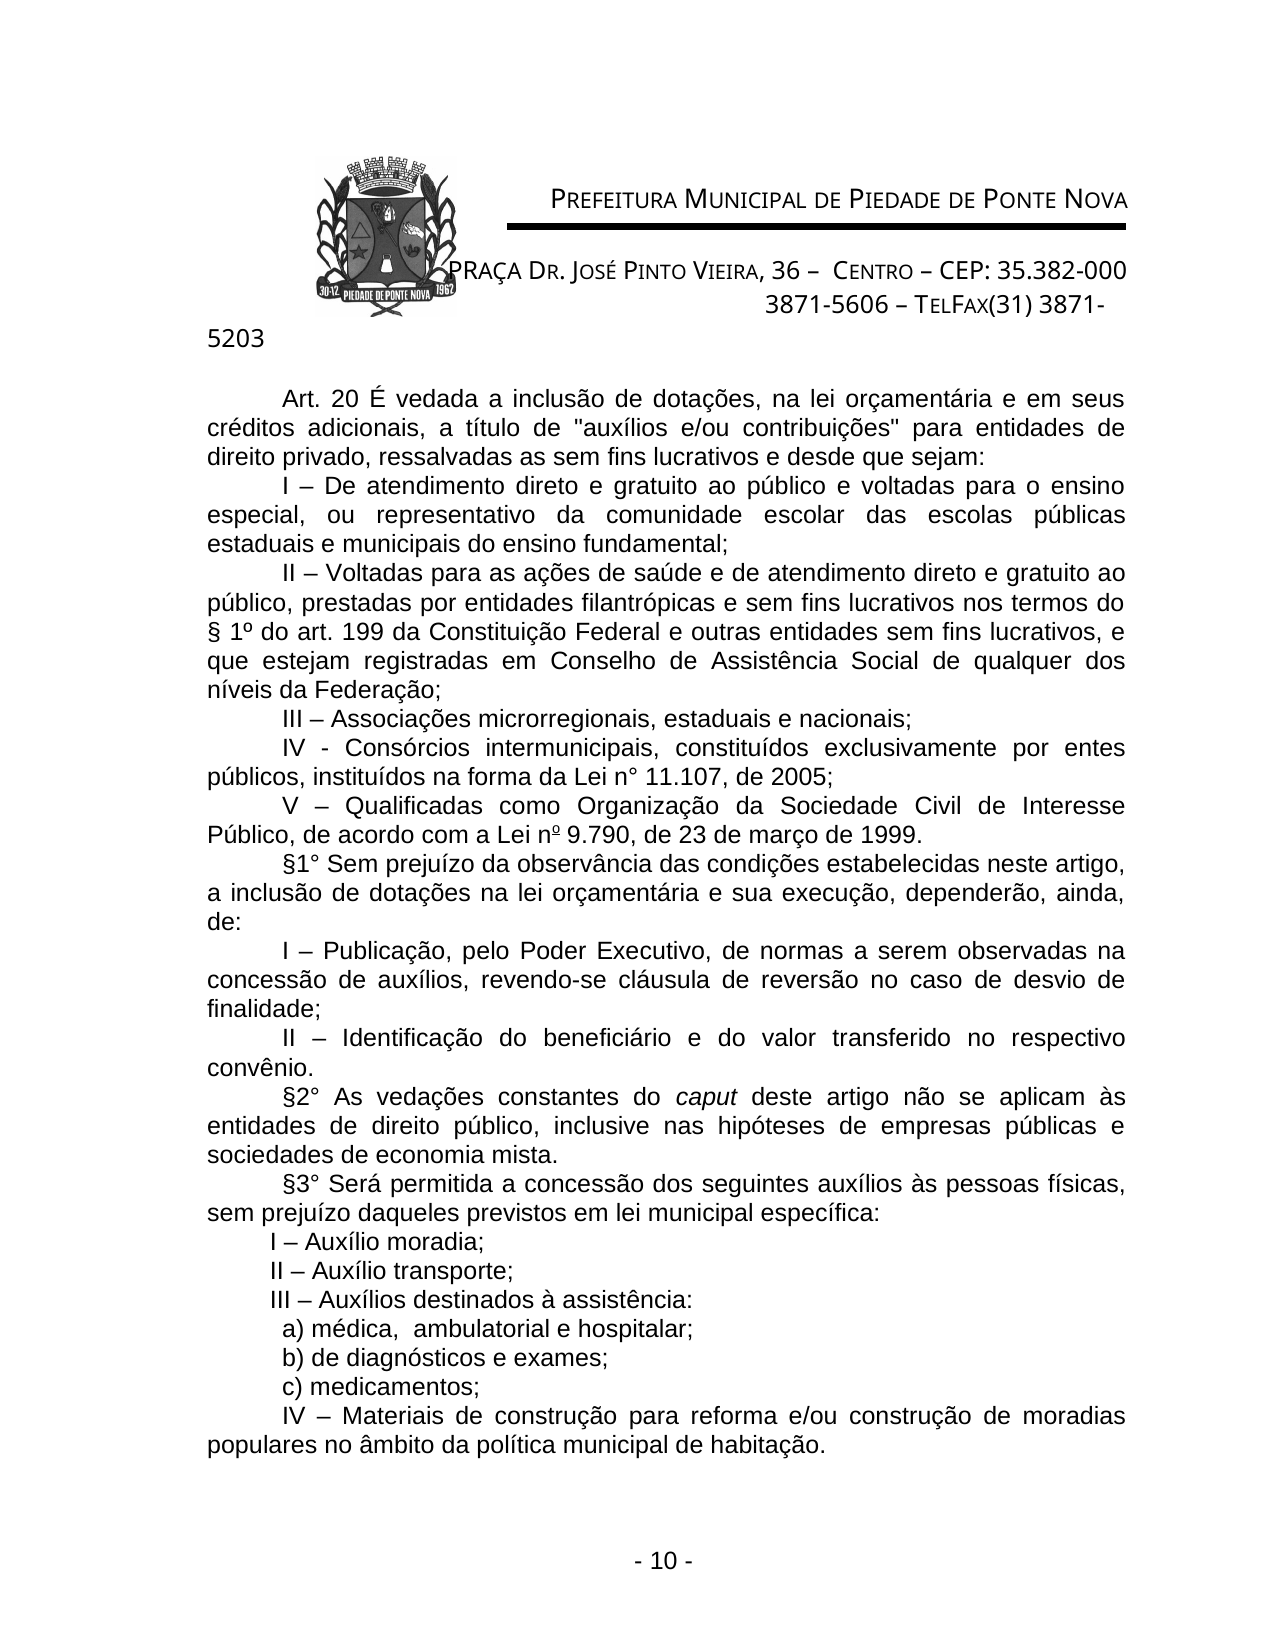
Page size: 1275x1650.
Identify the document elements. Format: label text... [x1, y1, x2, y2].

picture [315, 156, 457, 317]
text III – Auxílios destinados à assistência: [207, 1285, 1127, 1314]
text IV – Materiais de construção para reforma e/ou construção de moradias populares no âmbito da política municipal de habitação. [207, 1401, 1127, 1459]
text §1° Sem prejuízo da observância das condições estabelecidas neste artigo, a inclusão de dotações na lei orçamentária e sua execução, dependerão, ainda, de: [207, 849, 1127, 936]
text b) de diagnósticos e exames; [207, 1343, 1127, 1372]
text Art. 20 É vedada a inclusão de dotações, na lei orçamentária e em seus créditos adicionais, a título de "auxílios e/ou contribuições" para entidades de direito privado, ressalvadas as sem fins lucrativos e desde que sejam: [207, 384, 1127, 471]
text I – Auxílio moradia; [207, 1227, 1127, 1256]
text V – Qualificadas como Organização da Sociedade Civil de Interesse Público, de acordo com a Lei no 9.790, de 23 de março de 1999. [207, 791, 1127, 849]
text II – Auxílio transporte; [207, 1256, 1127, 1285]
text II – Voltadas para as ações de saúde e de atendimento direto e gratuito ao público, prestadas por entidades filantrópicas e sem fins lucrativos nos termos do § 1º do art. 199 da Constituição Federal e outras entidades sem fins lucrativos, e que estejam registradas em Conselho de Assistência Social de qualquer dos níveis da Federação; [207, 558, 1127, 704]
text I – Publicação, pelo Poder Executivo, de normas a serem observadas na concessão de auxílios, revendo-se cláusula de reversão no caso de desvio de finalidade; [207, 936, 1127, 1023]
text I – De atendimento direto e gratuito ao público e voltadas para o ensino especial, ou representativo da comunidade escolar das escolas públicas estaduais e municipais do ensino fundamental; [207, 471, 1127, 558]
text a) médica, ambulatorial e hospitalar; [207, 1314, 1127, 1343]
text §3° Será permitida a concessão dos seguintes auxílios às pessoas físicas, sem prejuízo daqueles previstos em lei municipal específica: [207, 1169, 1127, 1227]
text IV - Consórcios intermunicipais, constituídos exclusivamente por entes públicos, instituídos na forma da Lei n° 11.107, de 2005; [207, 733, 1127, 791]
text II – Identificação do beneficiário e do valor transferido no respectivo convênio. [207, 1023, 1127, 1081]
text c) medicamentos; [207, 1372, 1127, 1401]
text §2° As vedações constantes do caput deste artigo não se aplicam às entidades de direito público, inclusive nas hipóteses de empresas públicas e sociedades de economia mista. [207, 1081, 1127, 1169]
text III – Associações microrregionais, estaduais e nacionais; [207, 704, 1127, 733]
